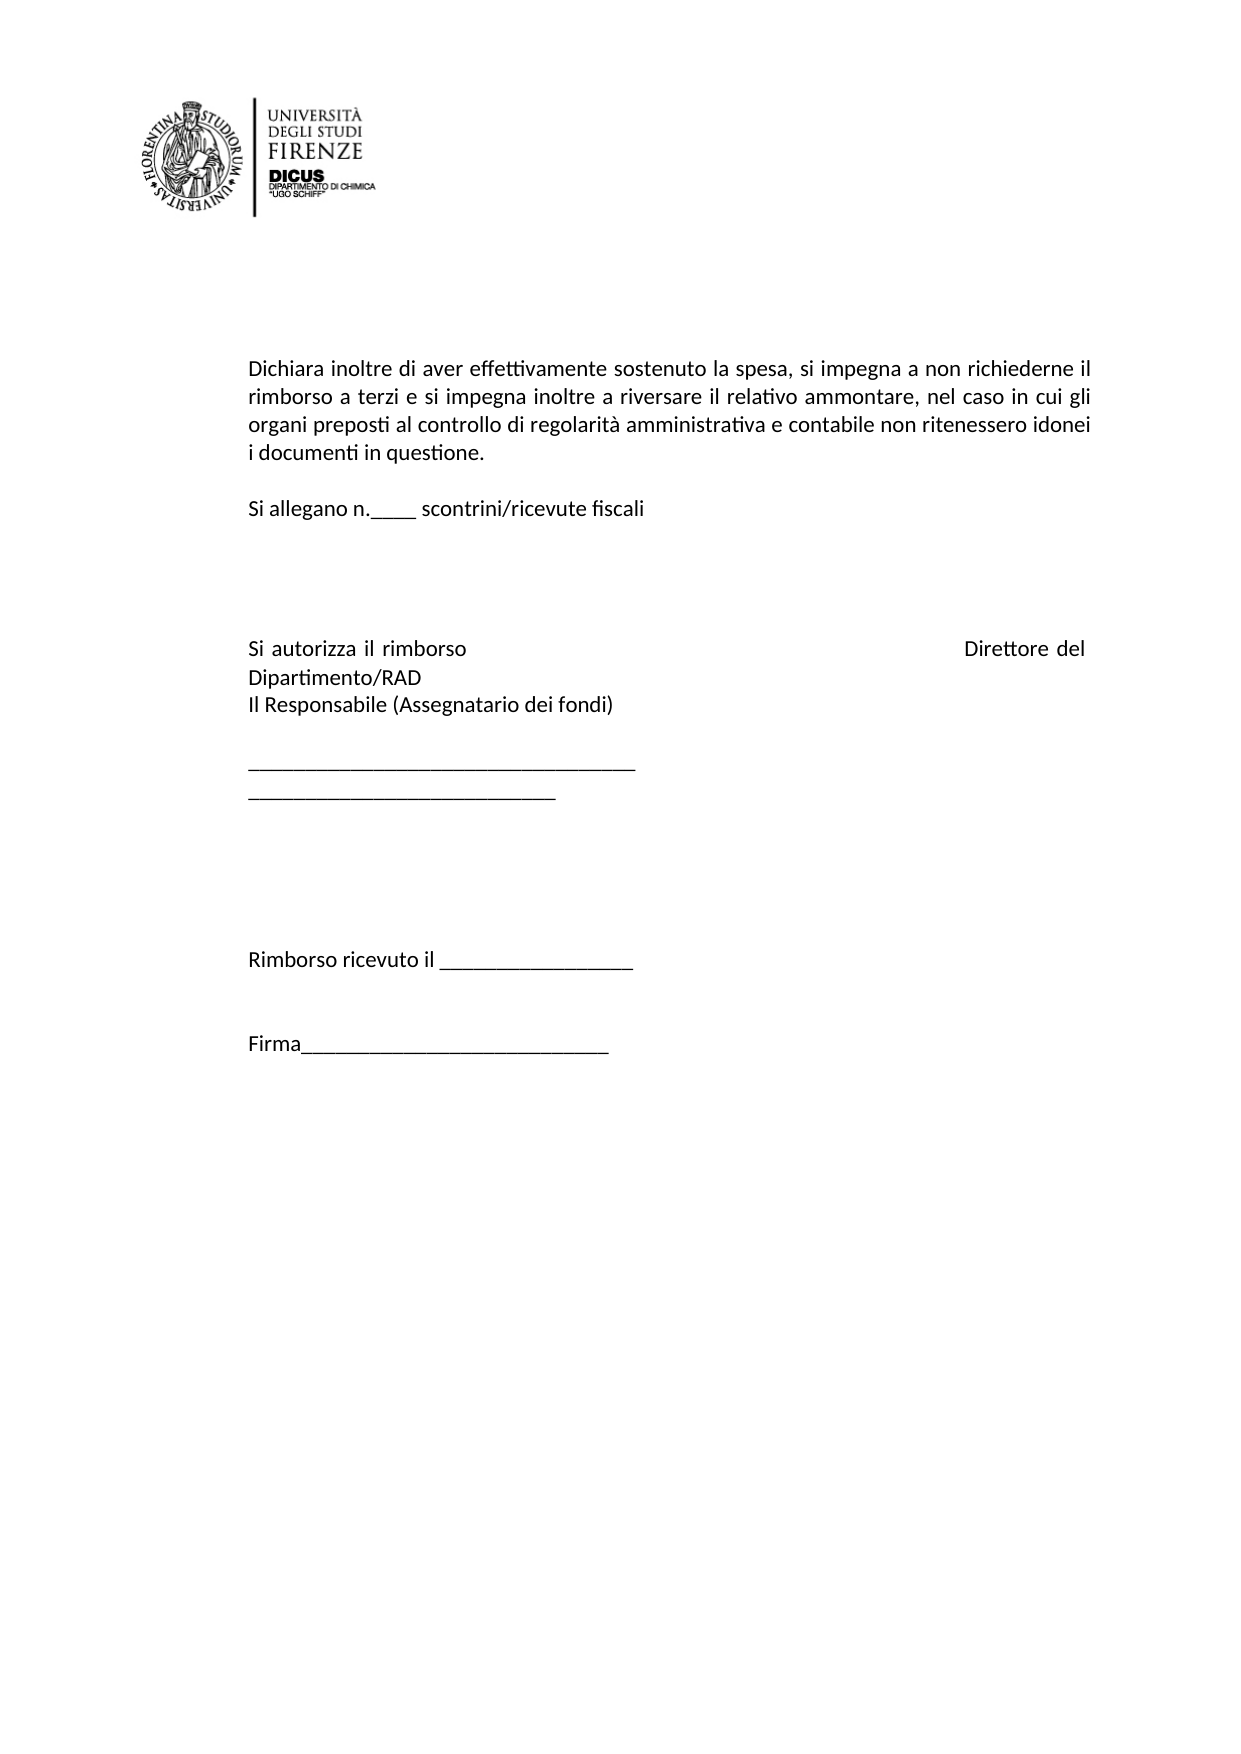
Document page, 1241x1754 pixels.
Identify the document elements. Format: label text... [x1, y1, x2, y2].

text Il Responsabile (Assegnatario dei fondi) [248, 691, 1092, 719]
text Rimborso ricevuto il _________________ [248, 945, 1092, 973]
text __________________________________ ___________________________ [248, 747, 1092, 803]
text Dichiara inoltre di aver effettivamente sostenuto la spesa, si impegna a non richiederne il rimborso a terzi e si impegna inoltre a riversare il relativo ammontare, nel caso in cui gli organi preposti al controllo di regolarità amministrativa e contabile non ritenessero idonei i documenti in questione. [248, 354, 1092, 466]
text Firma___________________________ [248, 1029, 1092, 1057]
text Si autorizza il rimborso Direttore del Dipartimento/RAD [248, 634, 1092, 691]
picture [6, 10, 1241, 365]
text Si allegano n.____ scontrini/ricevute fiscali [248, 494, 1092, 522]
